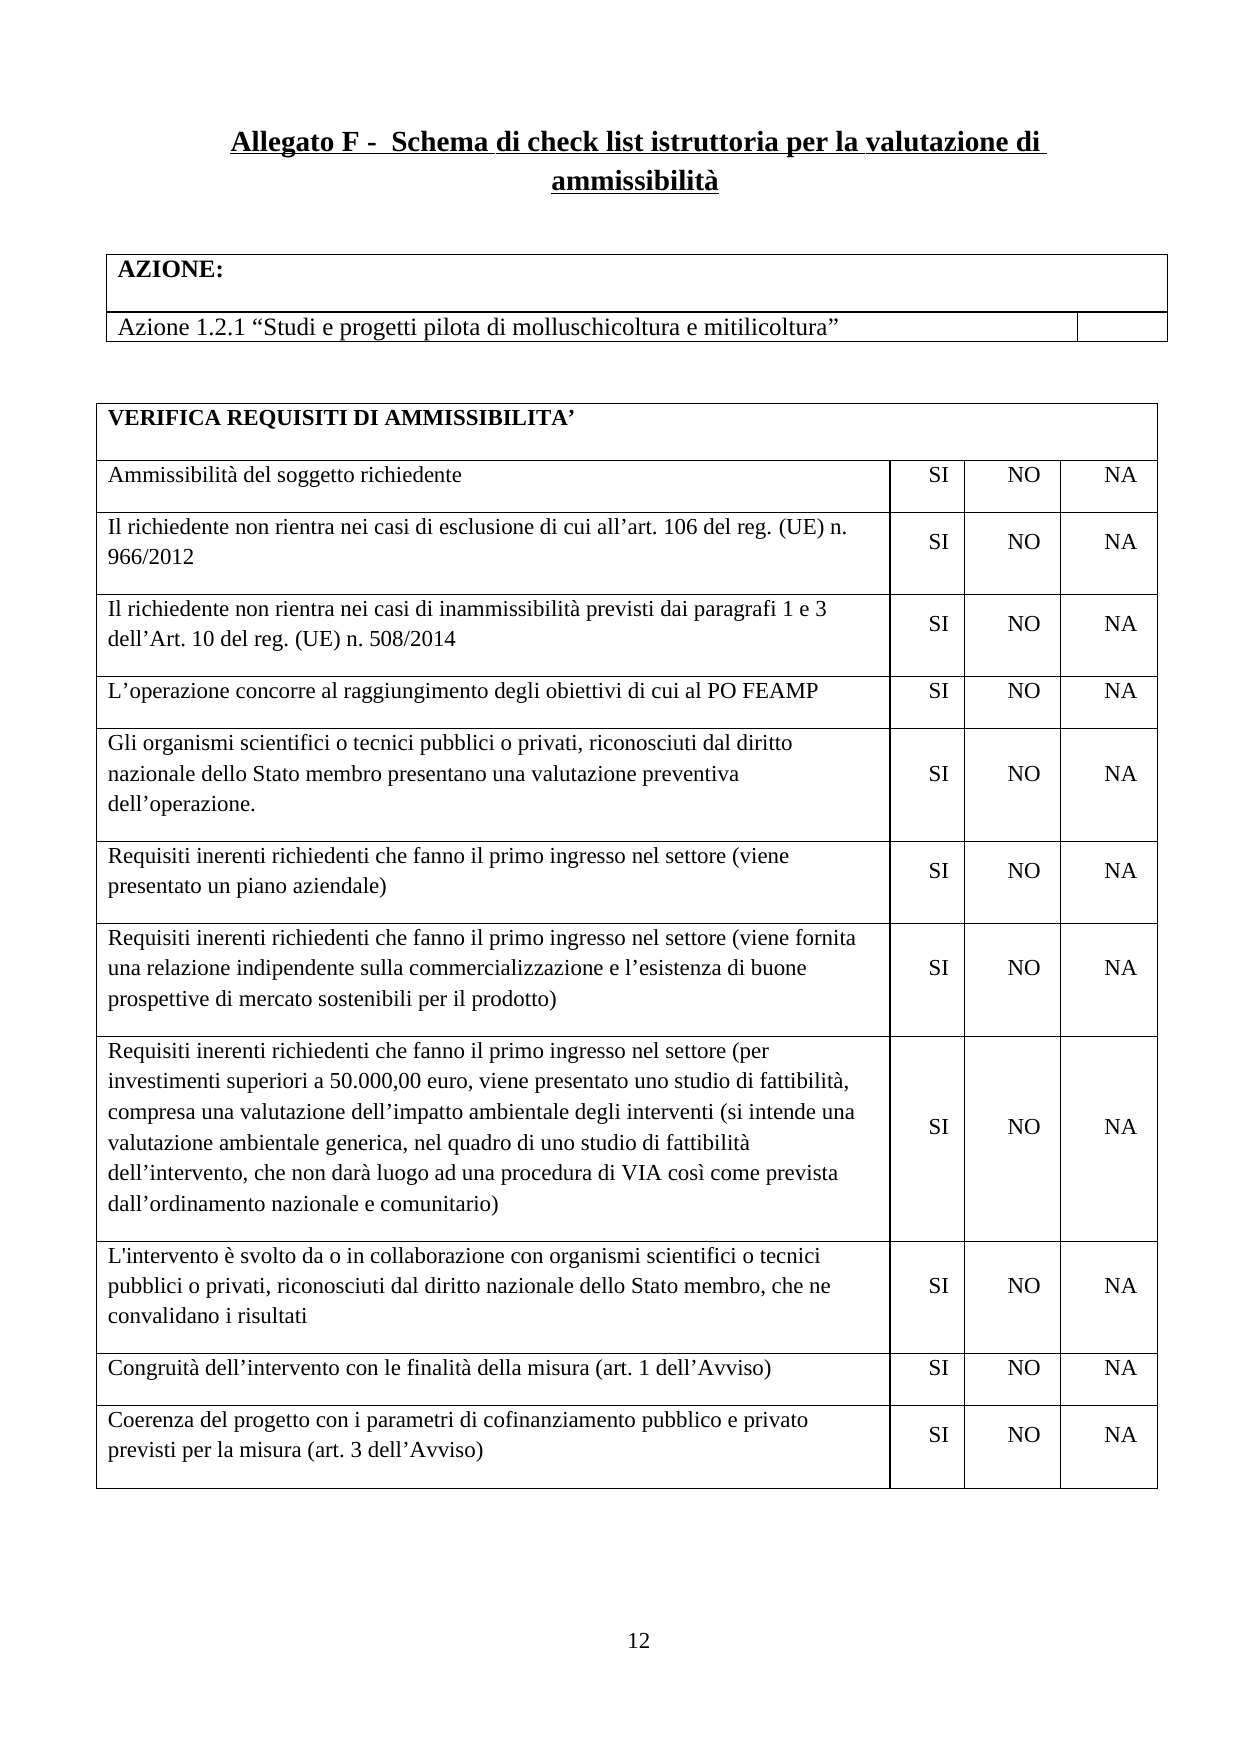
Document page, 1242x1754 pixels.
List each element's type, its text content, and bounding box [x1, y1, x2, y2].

table_cell [1078, 313, 1167, 341]
table_cell 􀀀 SI [891, 461, 964, 512]
table_cell Il richiedente non rientra nei casi di esclusione di cui all’art. 106 del reg. (UE) n. 966/2012 [97, 513, 889, 594]
table_cell 􀀀 NA [1061, 1354, 1157, 1405]
text Allegato F - Schema di check list istruttoria per la valutazione di ammissibilità [230, 154, 1047, 197]
table_cell 􀀀 NO [965, 1037, 1060, 1241]
table_cell 􀀀 SI [891, 924, 964, 1036]
table_cell Azione 1.2.1 “Studi e progetti pilota di molluschicoltura e mitilicoltura” [107, 313, 1077, 341]
table_cell 􀀀 NA [1061, 595, 1157, 676]
table_cell 􀀀 SI [891, 1354, 964, 1405]
table_header VERIFICA REQUISITI DI AMMISSIBILITA’ [97, 404, 1157, 459]
table_cell Ammissibilità del soggetto richiedente [97, 461, 889, 512]
table_cell 􀀀 NA [1061, 677, 1157, 728]
table_cell Coerenza del progetto con i parametri di cofinanziamento pubblico e privato previsti per la misura (art. 3 dell’Avviso) [97, 1406, 889, 1488]
table_cell L'intervento è svolto da o in collaborazione con organismi scientifici o tecnici pubblici o privati, riconosciuti dal diritto nazionale dello Stato membro, che ne convalidano i risultati [97, 1242, 889, 1353]
table_cell 􀀀 NO [965, 1406, 1060, 1488]
table_cell 􀀀 NO [965, 1242, 1060, 1353]
table_cell 􀀀 NA [1061, 513, 1157, 594]
table_cell 􀀀 NO [965, 513, 1060, 594]
table_cell 􀀀 NA [1061, 461, 1157, 512]
table_cell Congruità dell’intervento con le finalità della misura (art. 1 dell’Avviso) [97, 1354, 889, 1405]
table_header AZIONE: [107, 255, 1167, 311]
table_cell 􀀀 NO [965, 595, 1060, 676]
table_cell 􀀀 NA [1061, 842, 1157, 923]
text Allegato F - Schema di check list istruttoria per la valutazione di ammissibilità [230, 124, 1047, 153]
table_cell 􀀀 NO [965, 677, 1060, 728]
table_cell 􀀀 SI [891, 842, 964, 923]
table_cell 􀀀 NO [965, 729, 1060, 841]
table_cell Requisiti inerenti richiedenti che fanno il primo ingresso nel settore (viene presentato un piano aziendale) [97, 842, 889, 923]
table_cell Requisiti inerenti richiedenti che fanno il primo ingresso nel settore (per investimenti superiori a 50.000,00 euro, viene presentato uno studio di fattibilità, compresa una valutazione dell’impatto ambientale degli interventi (si intende una valutazione ambientale generica, nel quadro di uno studio di fattibilità dell’intervento, che non darà luogo ad una procedura di VIA così come prevista dall’ordinamento nazionale e comunitario) [97, 1037, 889, 1241]
table_cell L’operazione concorre al raggiungimento degli obiettivi di cui al PO FEAMP [97, 677, 889, 728]
table_cell 􀀀 SI [891, 595, 964, 676]
table_cell 􀀀 NO [965, 842, 1060, 923]
table_cell 􀀀 NA [1061, 729, 1157, 841]
table_cell Il richiedente non rientra nei casi di inammissibilità previsti dai paragrafi 1 e 3 dell’Art. 10 del reg. (UE) n. 508/2014 [97, 595, 889, 676]
table_cell 􀀀 NA [1061, 924, 1157, 1036]
table_cell 􀀀 SI [891, 677, 964, 728]
table_cell 􀀀 NO [965, 461, 1060, 512]
table_cell 􀀀 NA [1061, 1242, 1157, 1353]
table_cell 􀀀 NA [1061, 1037, 1157, 1241]
table_cell Gli organismi scientifici o tecnici pubblici o privati, riconosciuti dal diritto nazionale dello Stato membro presentano una valutazione preventiva dell’operazione. [97, 729, 889, 841]
table_cell 􀀀 NO [965, 1354, 1060, 1405]
table_cell Requisiti inerenti richiedenti che fanno il primo ingresso nel settore (viene fornita una relazione indipendente sulla commercializzazione e l’esistenza di buone prospettive di mercato sostenibili per il prodotto) [97, 924, 889, 1036]
table_cell 􀀀 NO [965, 924, 1060, 1036]
table_cell 􀀀 SI [891, 1037, 964, 1241]
table_cell 􀀀 SI [891, 1242, 964, 1353]
table_cell 􀀀 SI [891, 1406, 964, 1488]
table_cell 􀀀 SI [891, 729, 964, 841]
table_cell 􀀀 SI [891, 513, 964, 594]
table_cell 􀀀 NA [1061, 1406, 1157, 1488]
